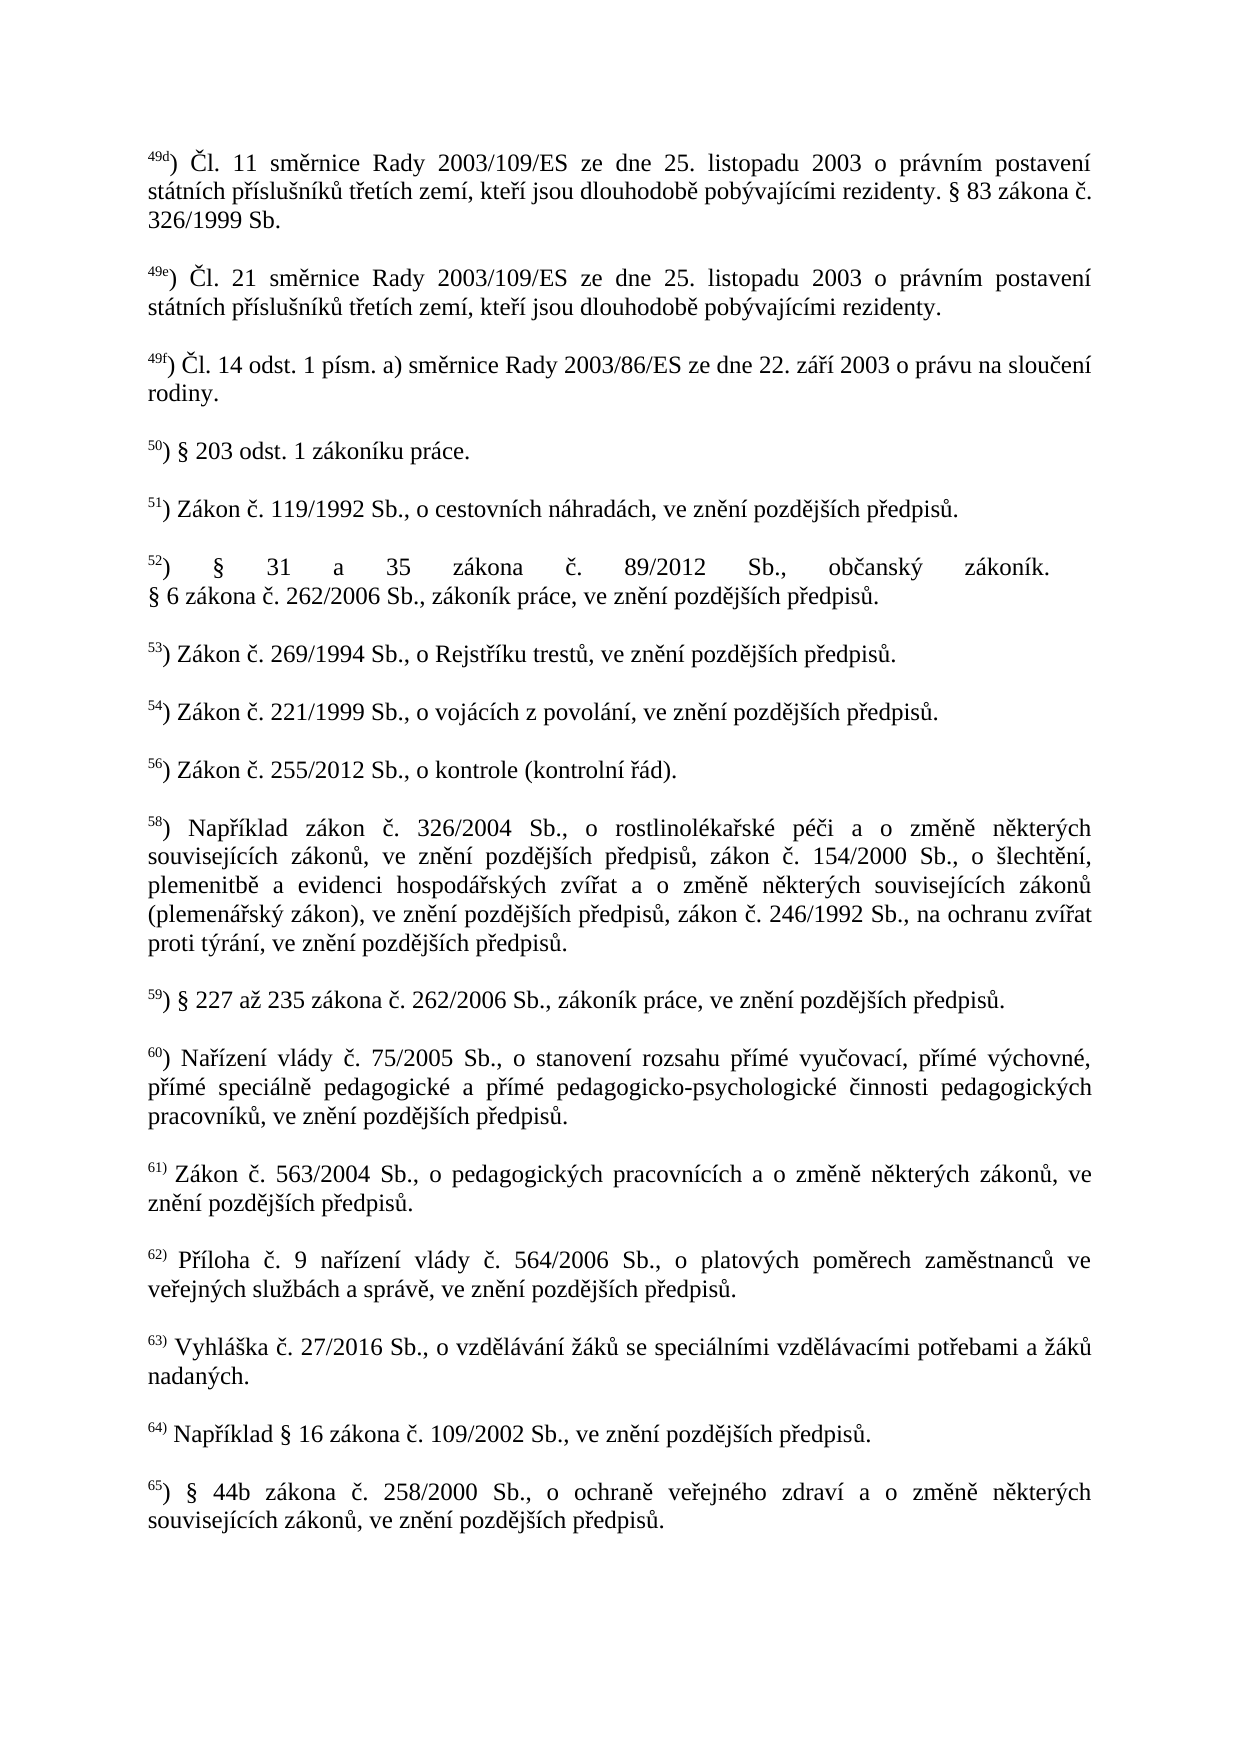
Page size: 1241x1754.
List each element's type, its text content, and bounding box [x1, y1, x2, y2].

text 56) Zákon č. 255/2012 Sb., o kontrole (kontrolní řád). [148, 755, 1093, 783]
text 58) Například zákon č. 326/2004 Sb., o rostlinolékařské péči a o změně některých souvisejících zákonů, ve znění pozdějších předpisů, zákon č. 154/2000 Sb., o šlechtění, plemenitbě a evidenci hospodářských zvířat a o změně některých souvisejících zákonů (plemenářský zákon), ve znění pozdějších předpisů, zákon č. 246/1992 Sb., na ochranu zvířat proti týrání, ve znění pozdějších předpisů. [148, 813, 1093, 956]
text 63) Vyhláška č. 27/2016 Sb., o vzdělávání žáků se speciálními vzdělávacími potřebami a žáků nadaných. [148, 1332, 1093, 1390]
text 54) Zákon č. 221/1999 Sb., o vojácích z povolání, ve znění pozdějších předpisů. [148, 697, 1093, 726]
text 60) Nařízení vlády č. 75/2005 Sb., o stanovení rozsahu přímé vyučovací, přímé výchovné, přímé speciálně pedagogické a přímé pedagogicko-psychologické činnosti pedagogických pracovníků, ve znění pozdějších předpisů. [148, 1043, 1093, 1130]
text 49e) Čl. 21 směrnice Rady 2003/109/ES ze dne 25. listopadu 2003 o právním postavení státních příslušníků třetích zemí, kteří jsou dlouhodobě pobývajícími rezidenty. [148, 263, 1093, 321]
text 49d) Čl. 11 směrnice Rady 2003/109/ES ze dne 25. listopadu 2003 o právním postavení státních příslušníků třetích zemí, kteří jsou dlouhodobě pobývajícími rezidenty. § 83 zákona č. 326/1999 Sb. [148, 148, 1093, 234]
text 52) § 31 a 35 zákona č. 89/2012 Sb., občanský zákoník. § 6 zákona č. 262/2006 Sb., zákoník práce, ve znění pozdějších předpisů. [148, 552, 1093, 610]
text 62) Příloha č. 9 nařízení vlády č. 564/2006 Sb., o platových poměrech zaměstnanců ve veřejných službách a správě, ve znění pozdějších předpisů. [148, 1246, 1093, 1303]
text 61) Zákon č. 563/2004 Sb., o pedagogických pracovnících a o změně některých zákonů, ve znění pozdějších předpisů. [148, 1159, 1093, 1216]
text 59) § 227 až 235 zákona č. 262/2006 Sb., zákoník práce, ve znění pozdějších předpisů. [148, 986, 1093, 1014]
text 49f) Čl. 14 odst. 1 písm. a) směrnice Rady 2003/86/ES ze dne 22. září 2003 o právu na sloučení rodiny. [148, 350, 1093, 407]
text 65) § 44b zákona č. 258/2000 Sb., o ochraně veřejného zdraví a o změně některých souvisejících zákonů, ve znění pozdějších předpisů. [148, 1477, 1093, 1534]
text 50) § 203 odst. 1 zákoníku práce. [148, 436, 1093, 465]
text 64) Například § 16 zákona č. 109/2002 Sb., ve znění pozdějších předpisů. [148, 1419, 1093, 1448]
text 53) Zákon č. 269/1994 Sb., o Rejstříku trestů, ve znění pozdějších předpisů. [148, 639, 1093, 668]
text 51) Zákon č. 119/1992 Sb., o cestovních náhradách, ve znění pozdějších předpisů. [148, 494, 1093, 523]
